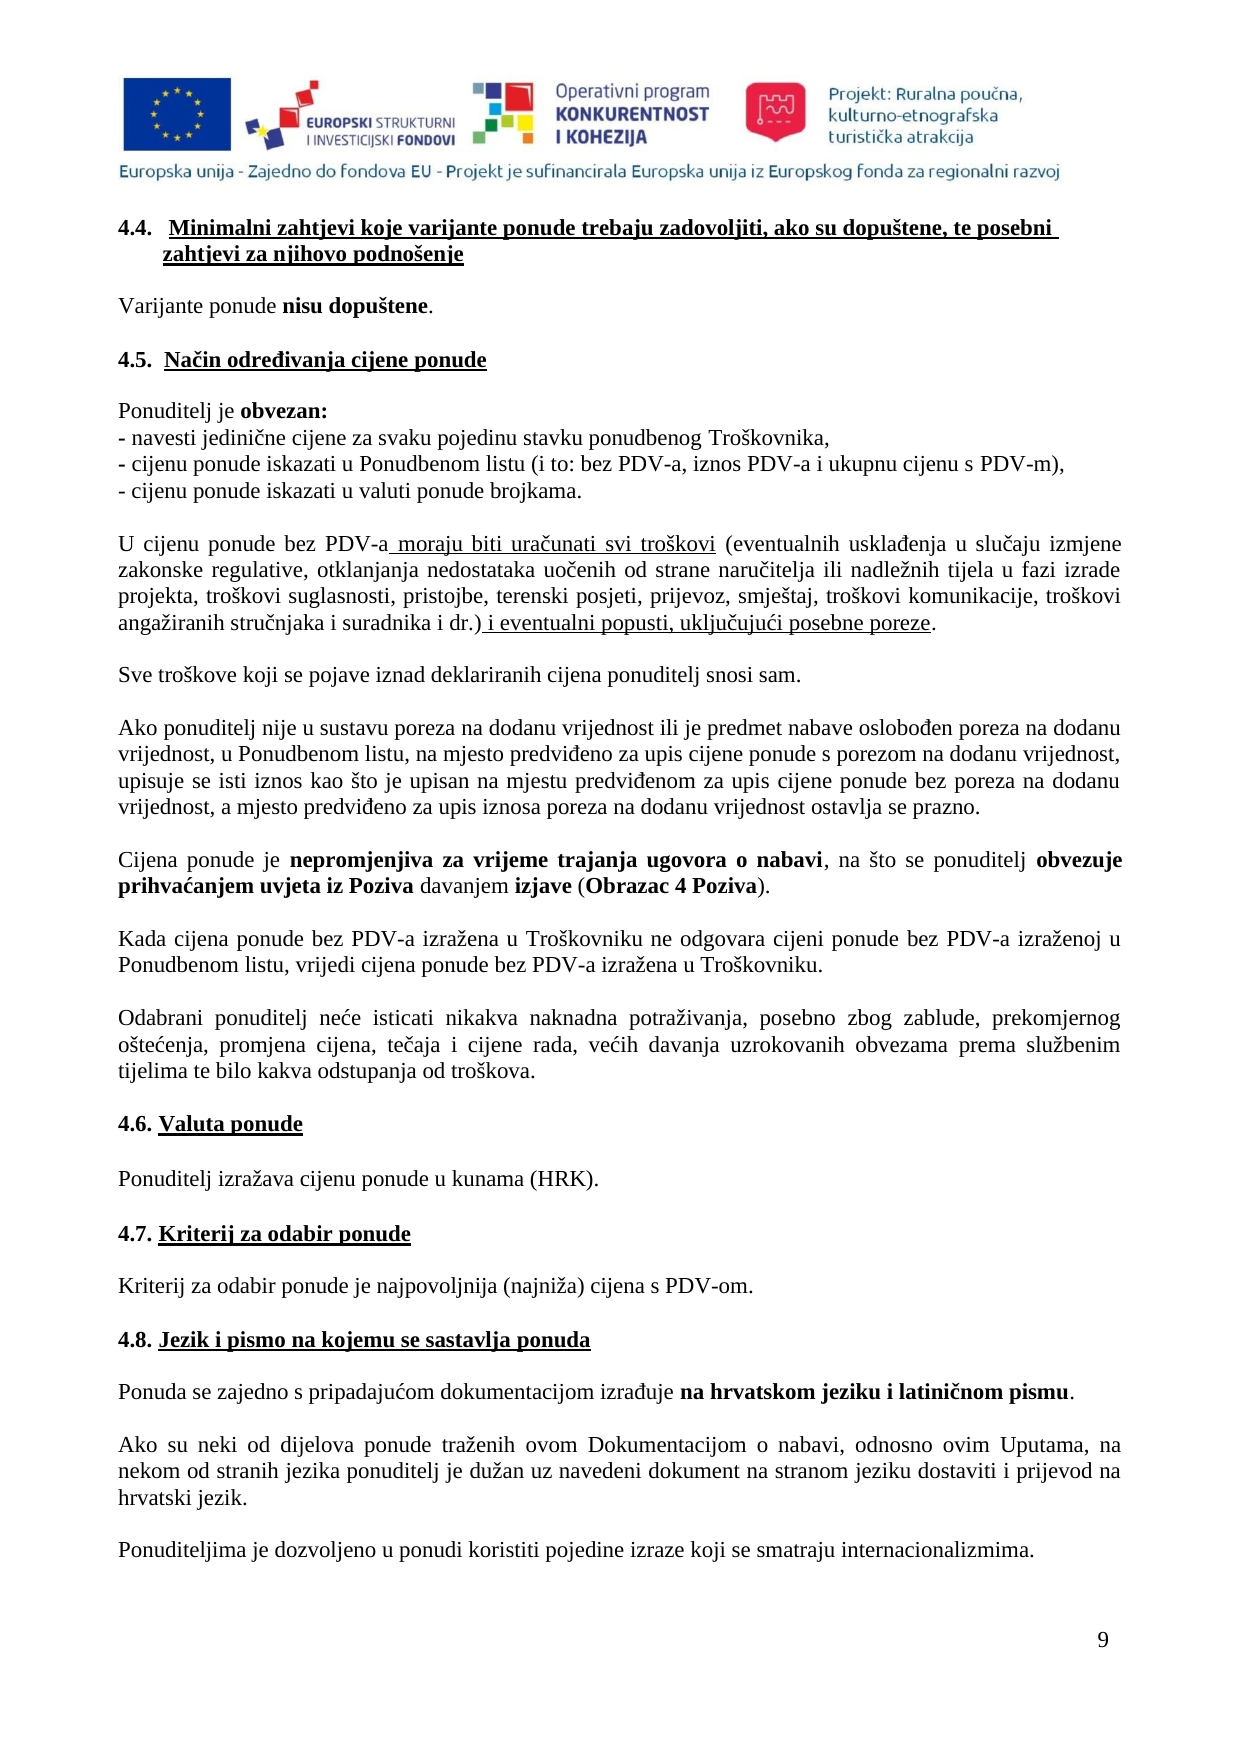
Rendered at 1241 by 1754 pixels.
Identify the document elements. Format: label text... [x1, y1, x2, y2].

list cijenu ponude iskazati u Ponudbenom listu (i to: bez PDV-a, iznos PDV-a i ukupnu cijenu s PDV-m), [118, 451, 1146, 477]
subtitle Jezik i pismo na kojemu se sastavlja ponuda [118, 1326, 1146, 1352]
text Ako su neki od dijelova ponude traženih ovom Dokumentacijom o nabavi, odnosno ovim Uputama, na nekom od stranih jezika ponuditelj je dužan uz navedeni dokument na stranom jeziku dostaviti i prijevod na hrvatski jezik. [118, 1431, 1122, 1510]
subtitle Minimalni zahtjevi koje varijante ponude trebaju zadovoljiti, ako su dopuštene, te posebni zahtjevi za njihovo podnošenje [118, 214, 1122, 267]
text Ako ponuditelj nije u sustavu poreza na dodanu vrijednost ili je predmet nabave oslobođen poreza na dodanu vrijednost, u Ponudbenom listu, na mjesto predviđeno za upis cijene ponude s porezom na dodanu vrijednost, upisuje se isti iznos kao što je upisan na mjestu predviđenom za upis cijene ponude bez poreza na dodanu vrijednost, a mjesto predviđeno za upis iznosa poreza na dodanu vrijednost ostavlja se prazno. [118, 714, 1122, 819]
text Kada cijena ponude bez PDV-a izražena u Troškovniku ne odgovara cijeni ponude bez PDV-a izraženoj u Ponudbenom listu, vrijedi cijena ponude bez PDV-a izražena u Troškovniku. [118, 925, 1123, 978]
text Varijante ponude nisu dopuštene. [118, 292, 1146, 319]
text Odabrani ponuditelj neće isticati nikakva naknadna potraživanja, posebno zbog zablude, prekomjernog oštećenja, promjena cijena, tečaja i cijene rada, većih davanja uzrokovanih obvezama prema službenim tijelima te bilo kakva odstupanja od troškova. [118, 1004, 1122, 1083]
text Ponuditeljima je dozvoljeno u ponudi koristiti pojedine izraze koji se smatraju internacionalizmima. [118, 1536, 1146, 1563]
text Ponuditelj je obvezan: [118, 398, 1146, 424]
text Ponuda se zajedno s pripadajućom dokumentacijom izrađuje na hrvatskom jeziku i latiničnom pismu. [118, 1378, 1146, 1404]
subtitle Valuta ponude [118, 1110, 1146, 1137]
subtitle Način određivanja cijene ponude [118, 346, 1146, 372]
text Cijena ponude je nepromjenjiva za vrijeme trajanja ugovora o nabavi, na što se ponuditelj obvezuje prihvaćanjem uvjeta iz Poziva davanjem izjave (Obrazac 4 Poziva). [118, 846, 1123, 899]
list navesti jedinične cijene za svaku pojedinu stavku ponudbenog Troškovnika, [118, 424, 1146, 451]
picture [118, 75, 1064, 186]
text Ponuditelj izražava cijenu ponude u kunama (HRK). [118, 1165, 1146, 1191]
text Sve troškove koji se pojave iznad deklariranih cijena ponuditelj snosi sam. [118, 662, 1146, 688]
text - cijenu ponude iskazati u valuti ponude brojkama. [118, 477, 1146, 503]
subtitle Kriterij za odabir ponude [118, 1220, 1146, 1247]
text Kriterij za odabir ponude je najpovoljnija (najniža) cijena s PDV-om. [118, 1273, 1146, 1299]
text U cijenu ponude bez PDV-a moraju biti uračunati svi troškovi (eventualnih usklađenja u slučaju izmjene zakonske regulative, otklanjanja nedostataka uočenih od strane naručitelja ili nadležnih tijela u fazi izrade projekta, troškovi suglasnosti, pristojbe, terenski posjeti, prijevoz, smještaj, troškovi komunikacije, troškovi angažiranih stručnjaka i suradnika i dr.) i eventualni popusti, uključujući posebne poreze. [118, 530, 1122, 635]
